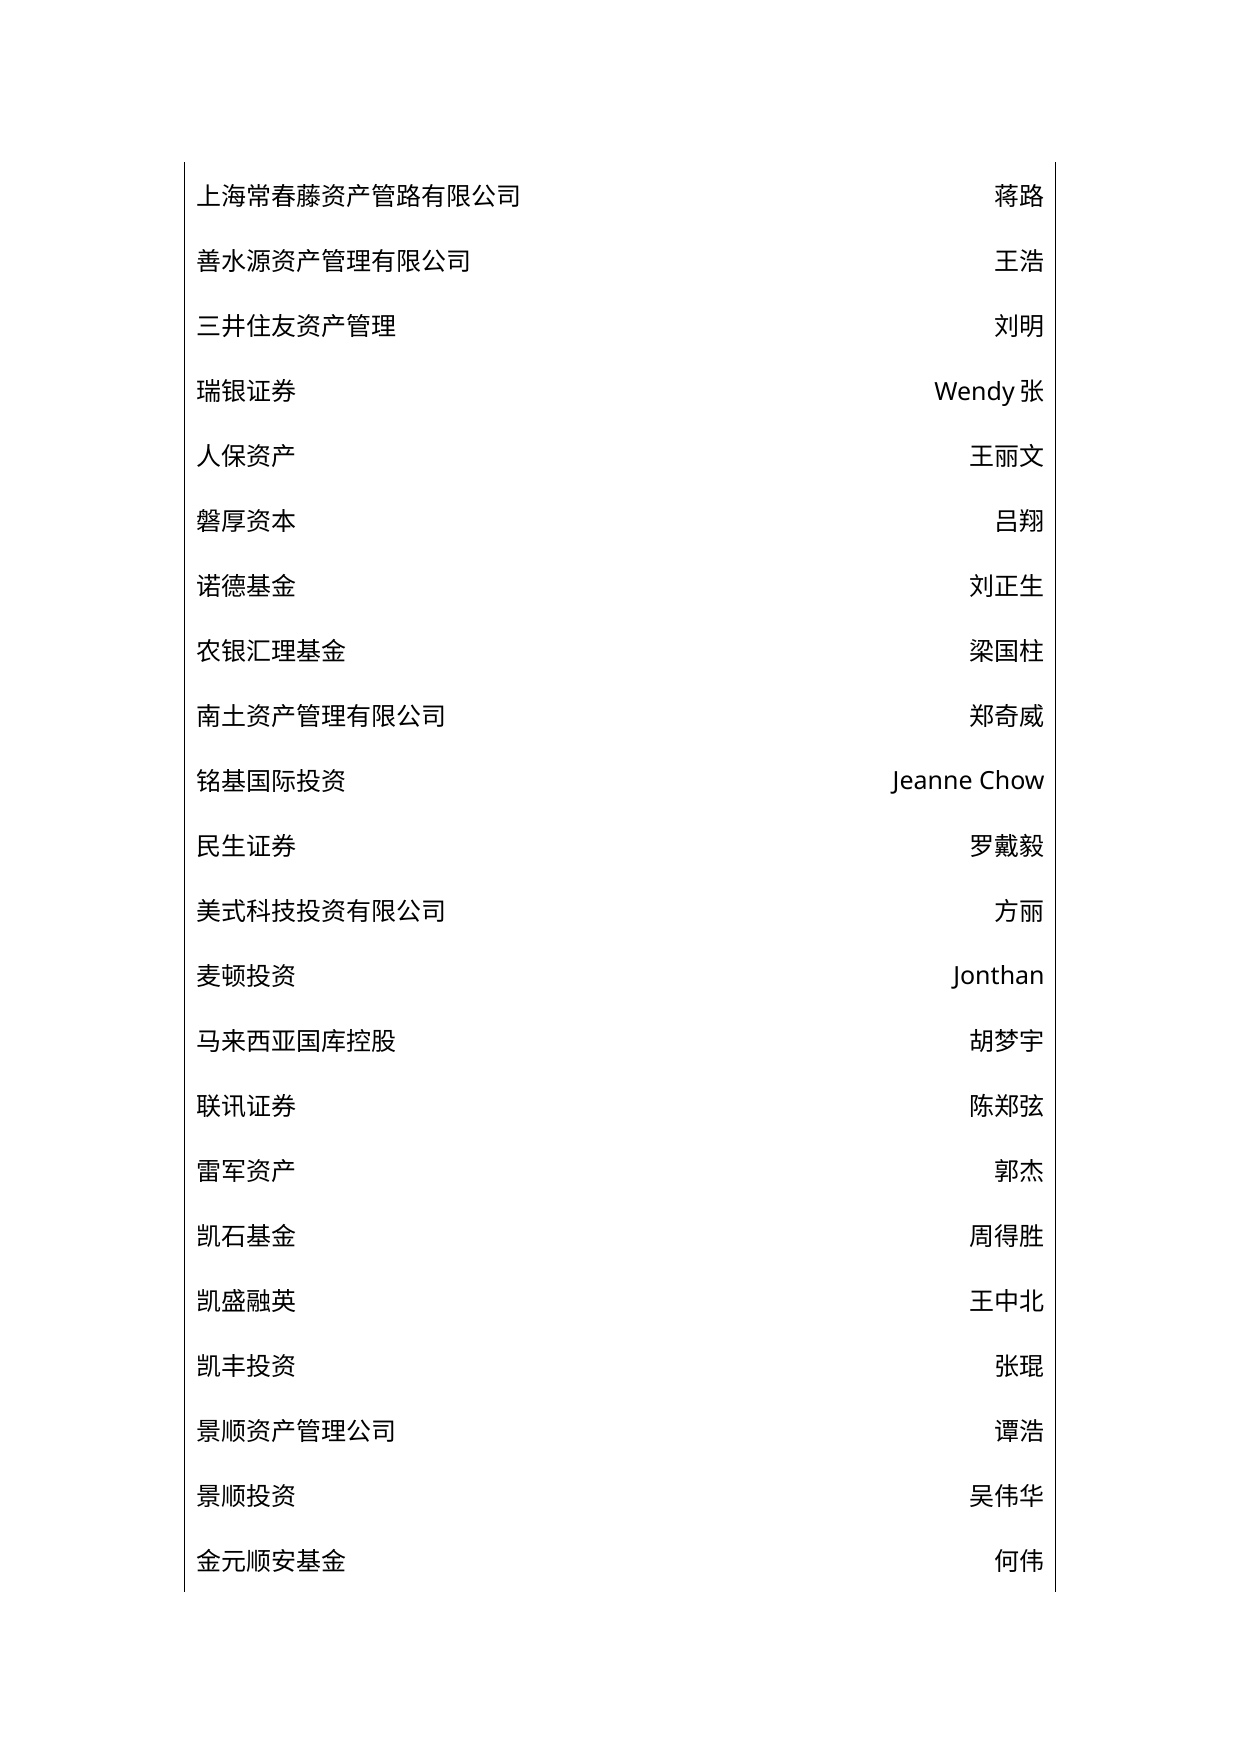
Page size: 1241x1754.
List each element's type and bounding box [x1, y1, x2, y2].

table_cell [594, 162, 1055, 1592]
table_cell [185, 162, 594, 1592]
